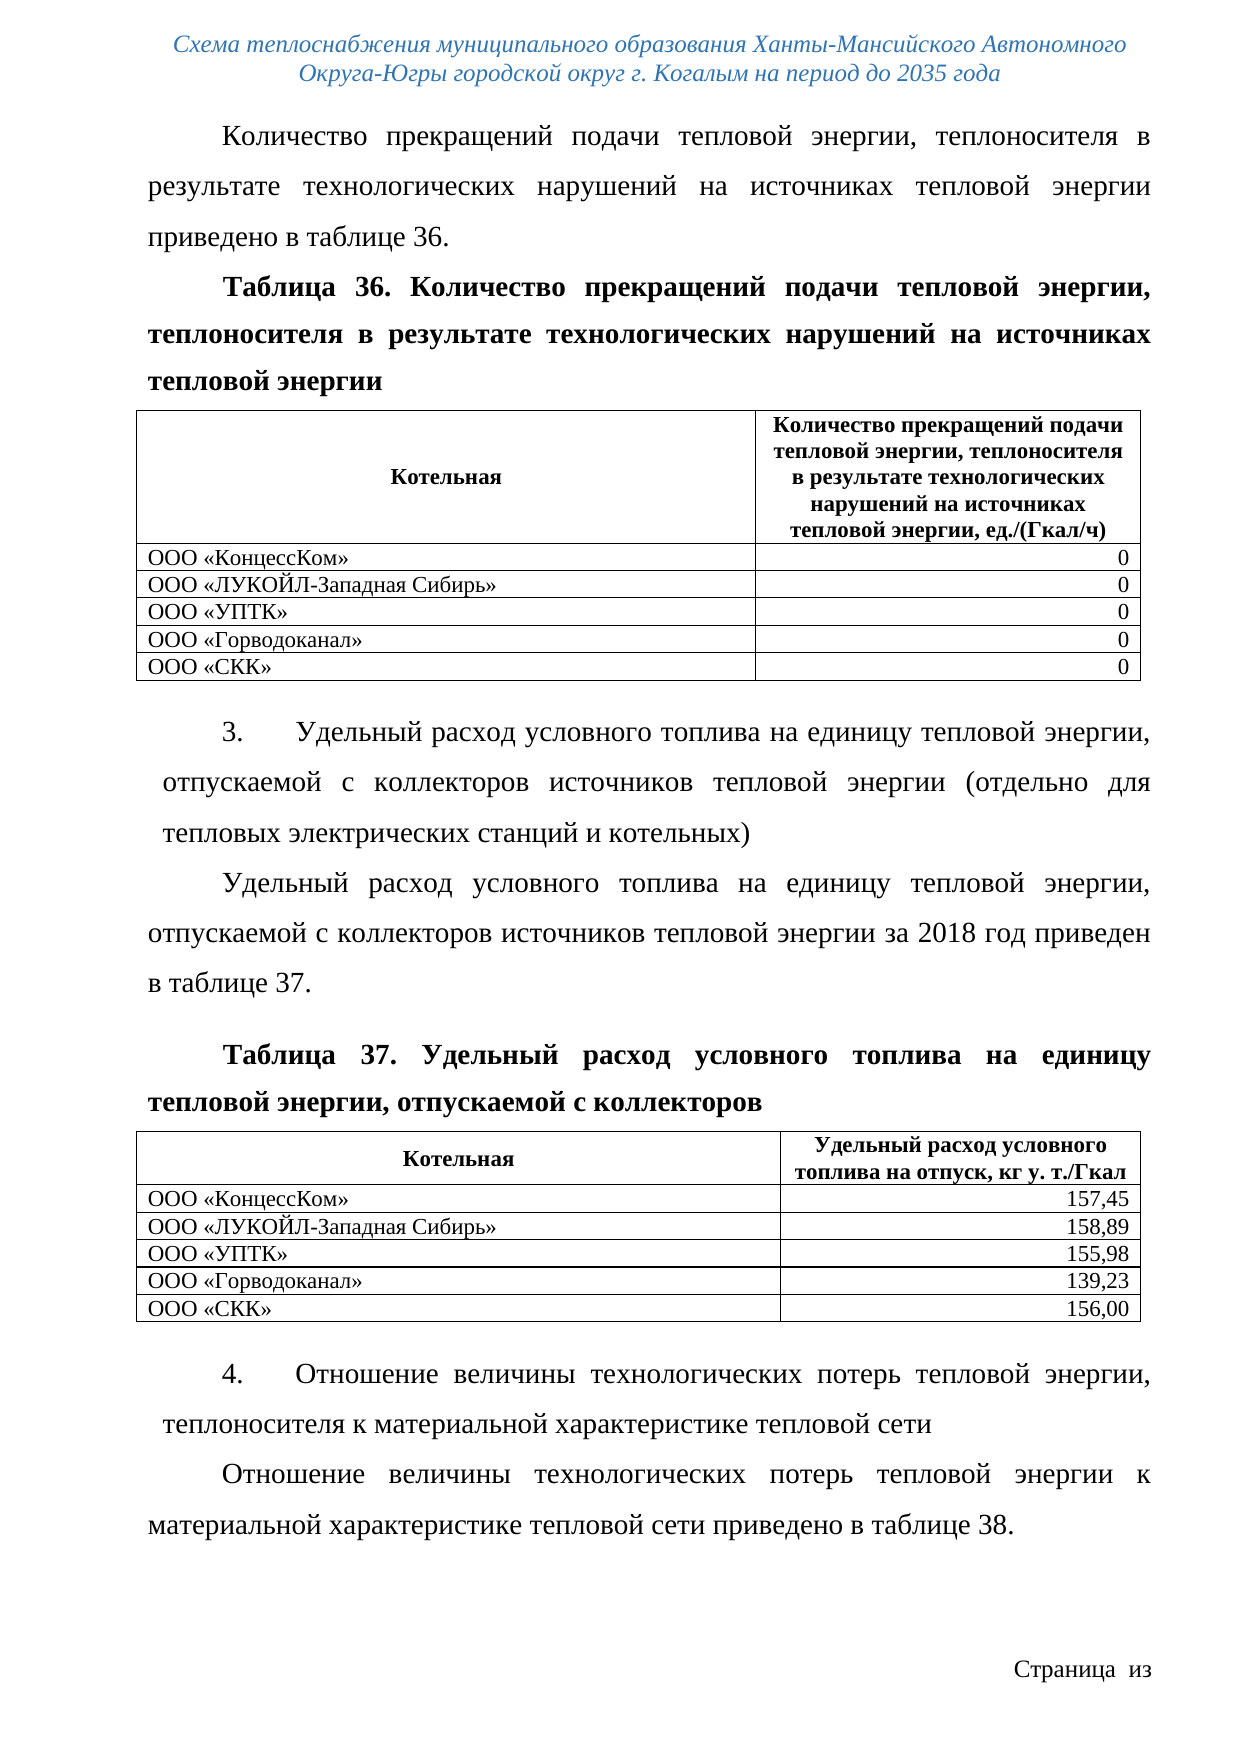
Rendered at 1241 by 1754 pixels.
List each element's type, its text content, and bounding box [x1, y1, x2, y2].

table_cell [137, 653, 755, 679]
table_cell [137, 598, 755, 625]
text Отношение величины технологических потерь тепловой энергии к материальной характеристике тепловой сети приведено в таблице 38. [148, 1456, 1152, 1540]
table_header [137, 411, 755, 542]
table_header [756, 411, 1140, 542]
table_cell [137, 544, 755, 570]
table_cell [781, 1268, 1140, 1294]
text Таблица 37. Удельный расход условного топлива на единицу тепловой энергии, отпускаемой с коллекторов [148, 1037, 1152, 1117]
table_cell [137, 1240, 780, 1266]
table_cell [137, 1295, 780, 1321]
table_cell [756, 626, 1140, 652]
text Количество прекращений подачи тепловой энергии, теплоносителя в результате технологических нарушений на источниках тепловой энергии приведено в таблице 36. [148, 118, 1152, 252]
text Таблица 36. Количество прекращений подачи тепловой энергии, теплоносителя в результате технологических нарушений на источниках тепловой энергии [148, 269, 1152, 396]
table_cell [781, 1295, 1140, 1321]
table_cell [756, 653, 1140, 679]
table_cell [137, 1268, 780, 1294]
text Удельный расход условного топлива на единицу тепловой энергии, отпускаемой с коллекторов источников тепловой энергии за 2018 год приведен в таблице 37. [148, 865, 1152, 999]
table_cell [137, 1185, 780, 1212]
list Отношение величины технологических потерь тепловой энергии, теплоносителя к материальной характеристике тепловой сети [162, 1356, 1152, 1440]
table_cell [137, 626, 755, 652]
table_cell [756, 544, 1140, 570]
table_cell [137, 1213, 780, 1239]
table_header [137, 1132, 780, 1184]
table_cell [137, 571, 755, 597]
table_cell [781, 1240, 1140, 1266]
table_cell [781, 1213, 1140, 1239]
list Удельный расход условного топлива на единицу тепловой энергии, отпускаемой с коллекторов источников тепловой энергии (отдельно для тепловых электрических станций и котельных) [162, 714, 1152, 848]
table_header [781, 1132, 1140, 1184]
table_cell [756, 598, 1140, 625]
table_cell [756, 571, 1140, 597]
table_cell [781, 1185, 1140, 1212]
